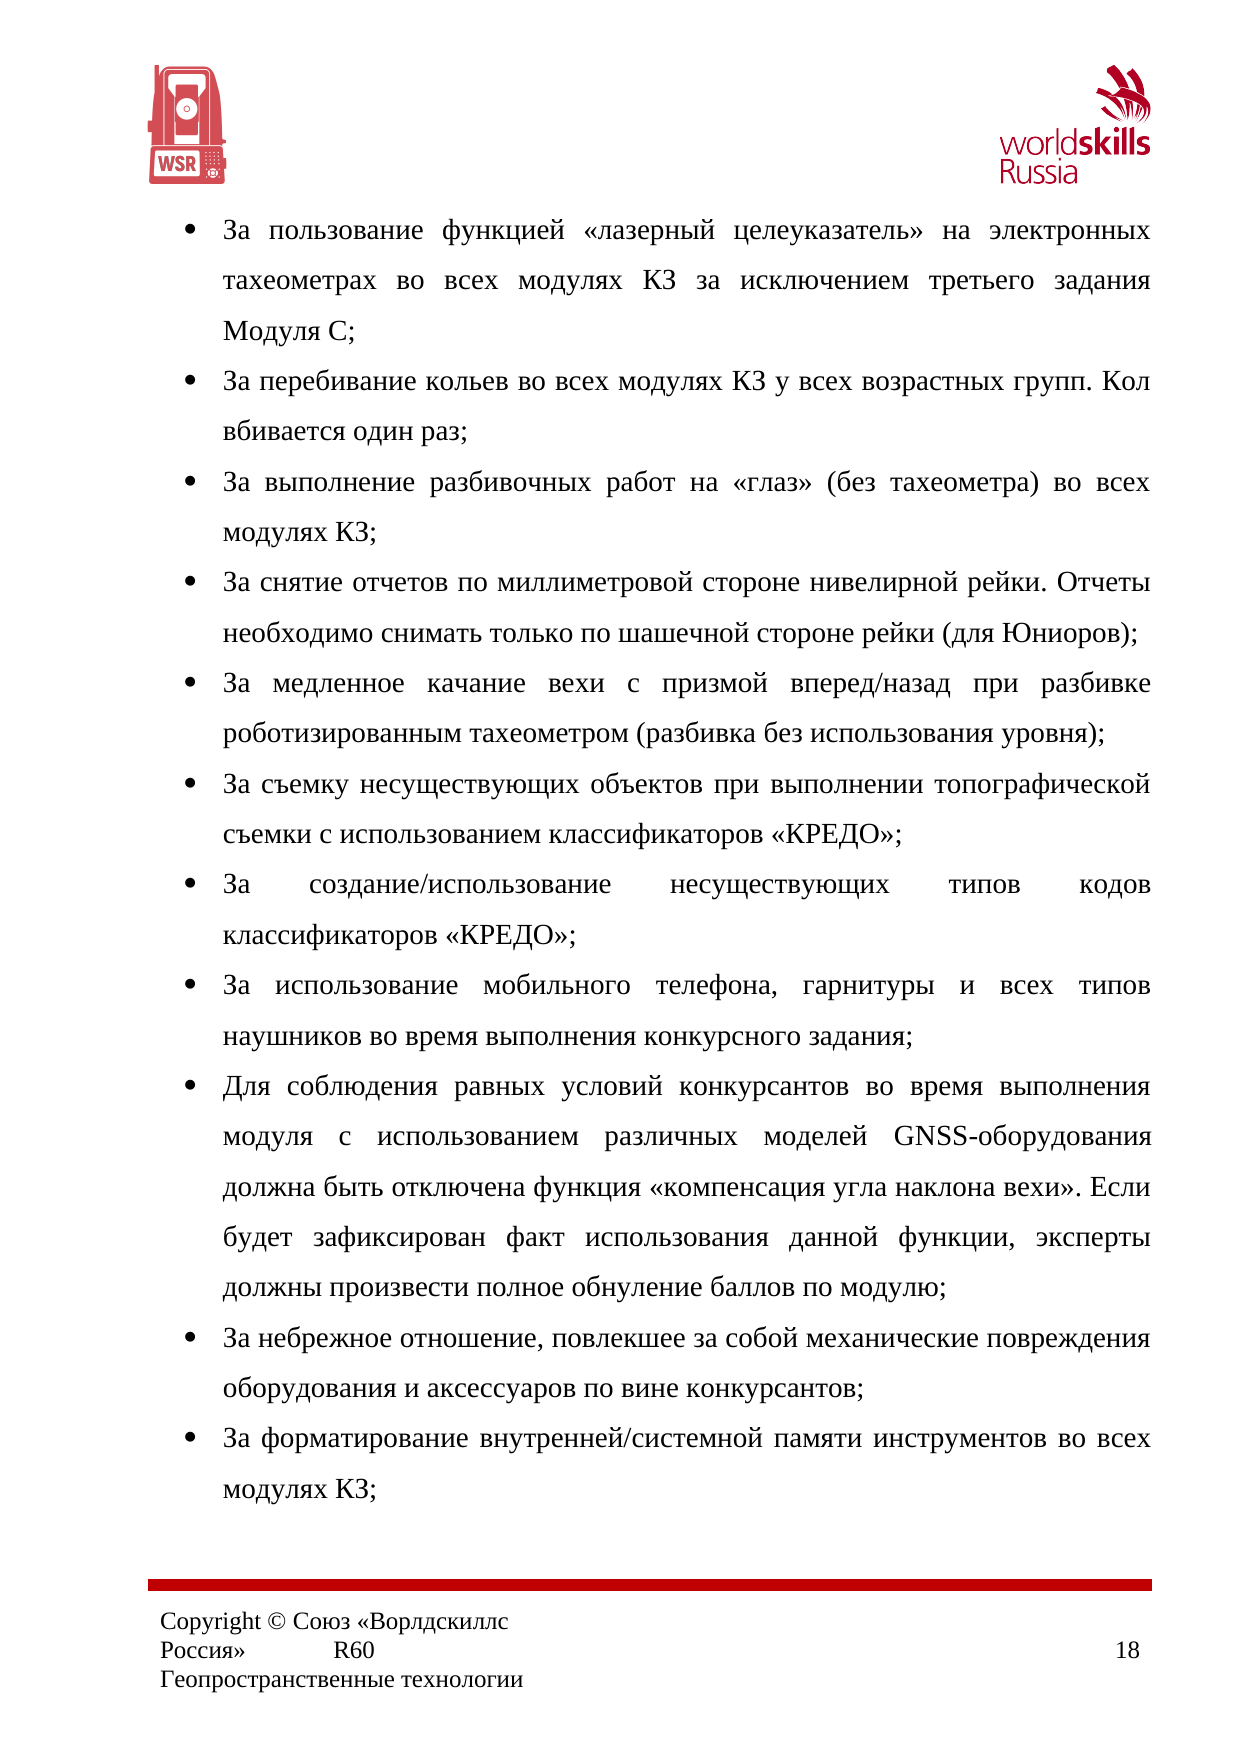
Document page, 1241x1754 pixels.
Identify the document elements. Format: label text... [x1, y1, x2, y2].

list За небрежное отношение, повлекшее за собой механические повреждения оборудования и аксессуаров по вине конкурсантов; [185, 1320, 1152, 1404]
list За использование мобильного телефона, гарнитуры и всех типов наушников во время выполнения конкурсного задания; [185, 967, 1152, 1051]
list За съемку несуществующих объектов при выполнении топографической съемки с использованием классификаторов «КРЕДО»; [185, 766, 1152, 850]
list Для соблюдения равных условий конкурсантов во время выполнения модуля с использованием различных моделей GNSS-оборудования должна быть отключена функция «компенсация угла наклона вехи». Если будет зафиксирован факт использования данной функции, эксперты должны произвести полное обнуление баллов по модулю; [185, 1068, 1152, 1303]
list За перебивание кольев во всех модулях КЗ у всех возрастных групп. Кол вбивается один раз; [185, 363, 1152, 447]
list За снятие отчетов по миллиметровой стороне нивелирной рейки. Отчеты необходимо снимать только по шашечной стороне рейки (для Юниоров); [185, 564, 1152, 648]
picture [999, 65, 1151, 184]
list За медленное качание вехи с призмой вперед/назад при разбивке роботизированным тахеометром (разбивка без использования уровня); [185, 665, 1152, 749]
list За создание/использование несуществующих типов кодов классификаторов «КРЕДО»; [185, 867, 1152, 951]
picture [147, 65, 227, 184]
list За выполнение разбивочных работ на «глаз» (без тахеометра) во всех модулях КЗ; [185, 464, 1152, 548]
list За пользование функцией «лазерный целеуказатель» на электронных тахеометрах во всех модулях КЗ за исключением третьего задания Модуля C; [185, 212, 1152, 346]
list За форматирование внутренней/системной памяти инструментов во всех модулях КЗ; [185, 1420, 1152, 1504]
